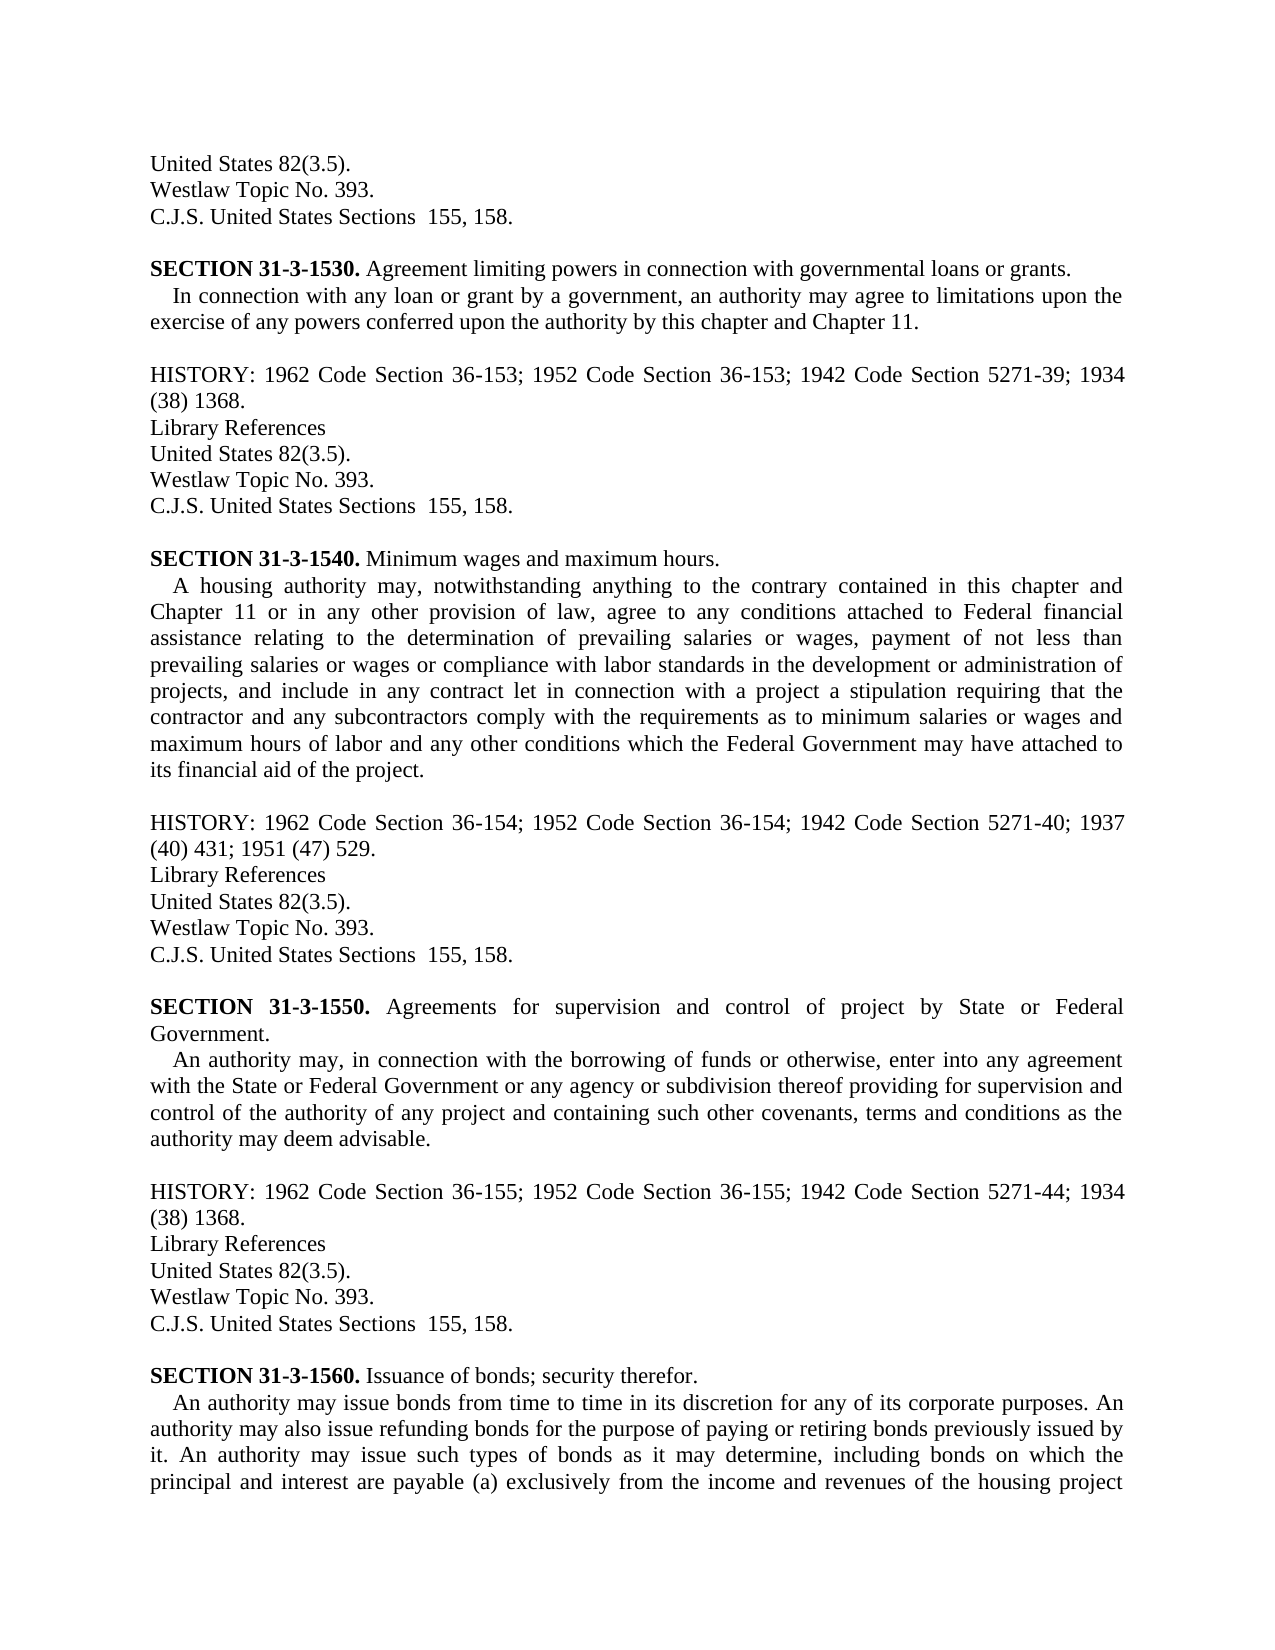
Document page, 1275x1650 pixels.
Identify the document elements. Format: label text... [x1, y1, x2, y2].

text HISTORY: 1962 Code Section 36-154; 1952 Code Section 36-154; 1942 Code Section 5271-40; 1937 (40) 431; 1951 (47) 529. [150, 809, 1125, 862]
text Library References [150, 1231, 1125, 1257]
text A housing authority may, notwithstanding anything to the contrary contained in this chapter and Chapter 11 or in any other provision of law, agree to any conditions attached to Federal financial assistance relating to the determination of prevailing salaries or wages, payment of not less than prevailing salaries or wages or compliance with labor standards in the development or administration of projects, and include in any contract let in connection with a project a stipulation requiring that the contractor and any subcontractors comply with the requirements as to minimum salaries or wages and maximum hours of labor and any other conditions which the Federal Government may have attached to its financial aid of the project. [150, 572, 1125, 782]
text United States 82(3.5). [150, 888, 1125, 914]
text C.J.S. United States Sections 155, 158. [150, 1309, 1125, 1336]
text Westlaw Topic No. 393. [150, 176, 1125, 203]
text United States 82(3.5). [150, 150, 1125, 176]
text HISTORY: 1962 Code Section 36-153; 1952 Code Section 36-153; 1942 Code Section 5271-39; 1934 (38) 1368. [150, 361, 1125, 413]
text Westlaw Topic No. 393. [150, 466, 1125, 493]
text Library References [150, 413, 1125, 440]
text United States 82(3.5). [150, 440, 1125, 466]
text SECTION 31-3-1550. Agreements for supervision and control of project by State or Federal Government. [150, 993, 1125, 1046]
text Westlaw Topic No. 393. [150, 914, 1125, 941]
text In connection with any loan or grant by a government, an authority may agree to limitations upon the exercise of any powers conferred upon the authority by this chapter and Chapter 11. [150, 282, 1125, 334]
text An authority may, in connection with the borrowing of funds or otherwise, enter into any agreement with the State or Federal Government or any agency or subdivision thereof providing for supervision and control of the authority of any project and containing such other covenants, terms and conditions as the authority may deem advisable. [150, 1046, 1125, 1151]
text C.J.S. United States Sections 155, 158. [150, 493, 1125, 519]
text United States 82(3.5). [150, 1257, 1125, 1283]
text C.J.S. United States Sections 155, 158. [150, 203, 1125, 229]
text Library References [150, 862, 1125, 888]
text HISTORY: 1962 Code Section 36-155; 1952 Code Section 36-155; 1942 Code Section 5271-44; 1934 (38) 1368. [150, 1178, 1125, 1231]
text SECTION 31-3-1540. Minimum wages and maximum hours. [150, 545, 1125, 572]
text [150, 1389, 1125, 1494]
text C.J.S. United States Sections 155, 158. [150, 941, 1125, 967]
text SECTION 31-3-1530. Agreement limiting powers in connection with governmental loans or grants. [150, 255, 1125, 282]
text SECTION 31-3-1560. Issuance of bonds; security therefor. [150, 1362, 1125, 1389]
text Westlaw Topic No. 393. [150, 1283, 1125, 1309]
